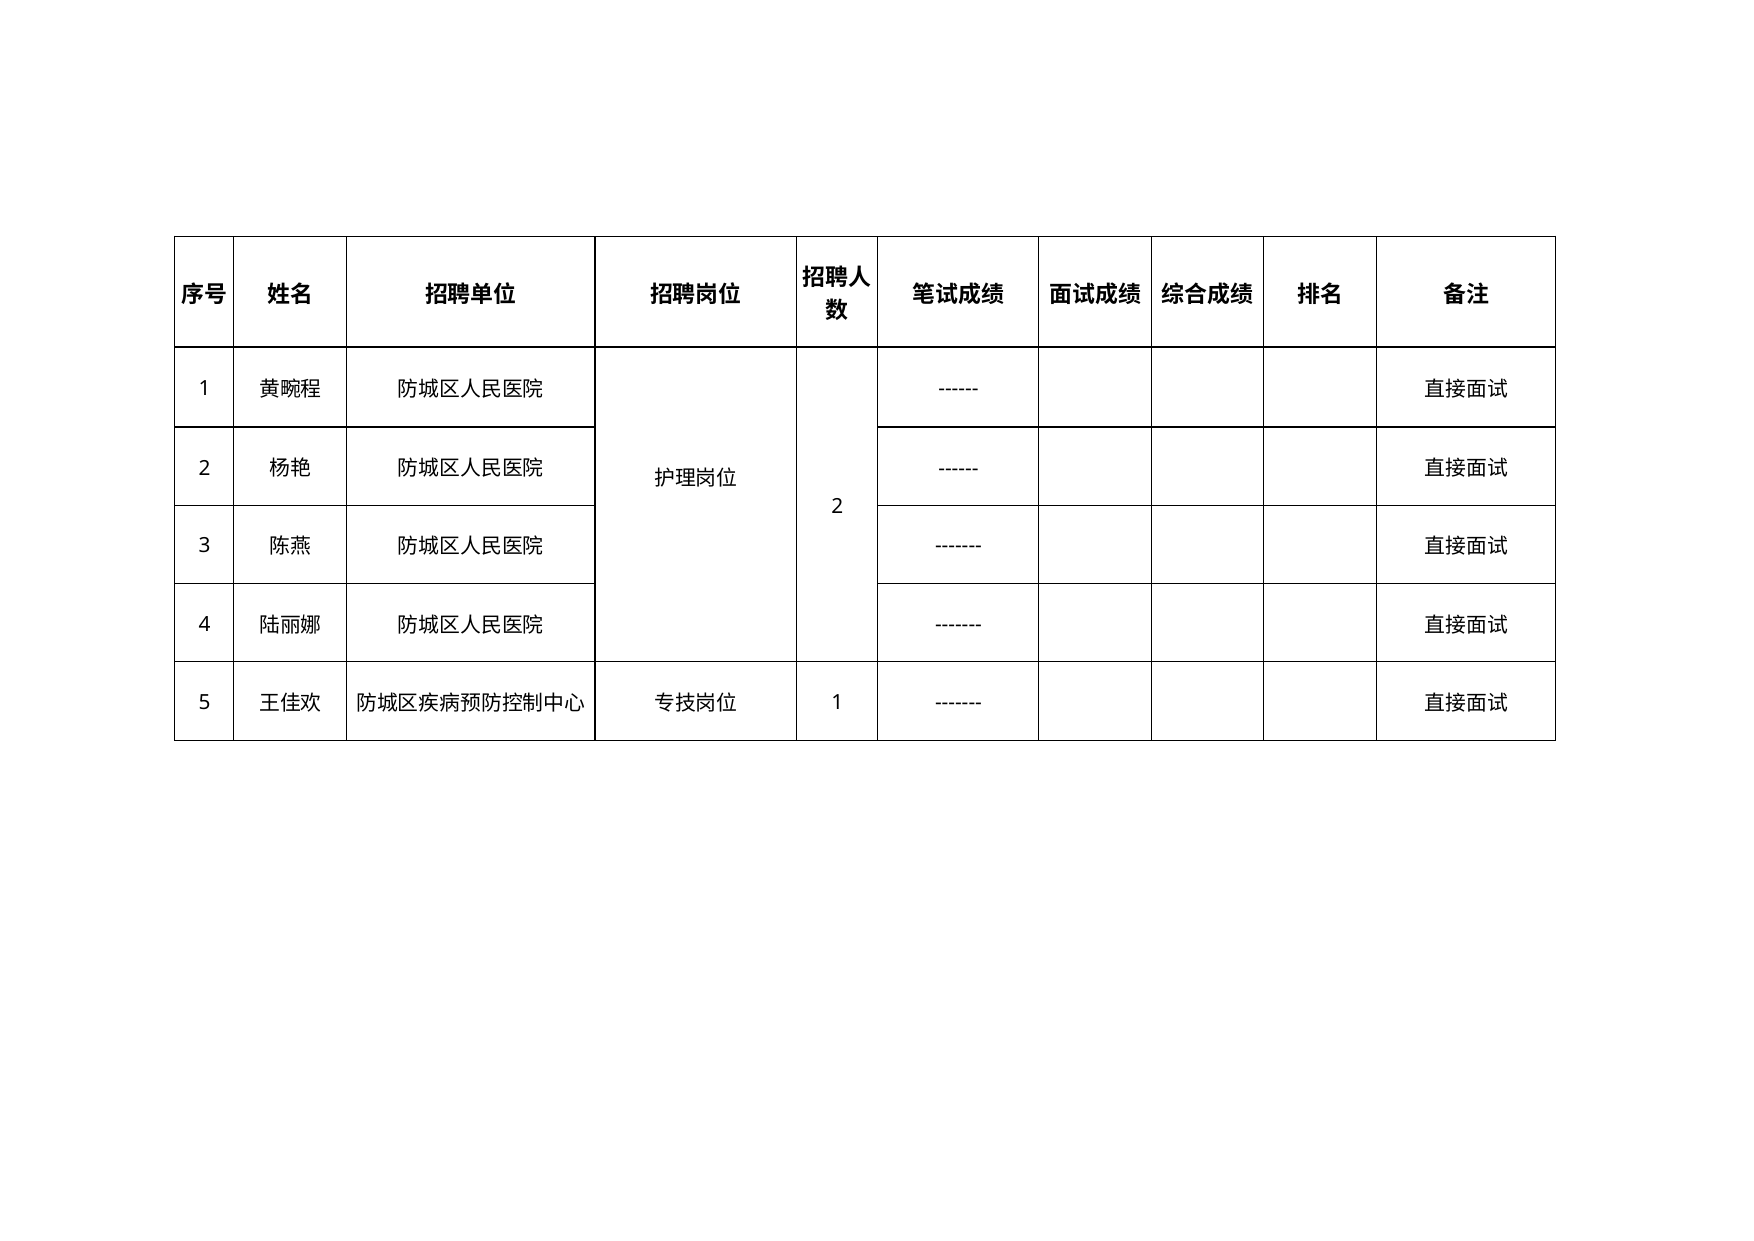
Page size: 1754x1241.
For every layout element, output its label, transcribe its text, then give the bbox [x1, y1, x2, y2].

table_cell ------ [878, 428, 1038, 504]
table_header 姓名 [234, 237, 346, 346]
table_header 笔试成绩 [878, 237, 1038, 346]
table_cell 王佳欢 [234, 662, 346, 739]
table_cell [1264, 506, 1376, 582]
table_header 排名 [1264, 237, 1376, 346]
table_cell [1039, 506, 1151, 582]
table_header 综合成绩 [1152, 237, 1263, 346]
table_cell [1152, 348, 1263, 426]
table_cell [1039, 428, 1151, 504]
table_cell 直接面试 [1377, 348, 1555, 426]
table_cell 1 [797, 662, 877, 739]
table_cell 防城区人民医院 [347, 506, 594, 582]
table_cell [1264, 428, 1376, 504]
table_header 备注 [1377, 237, 1555, 346]
table_cell 陈燕 [234, 506, 346, 582]
table_cell 杨艳 [234, 428, 346, 504]
table_cell 1 [175, 348, 233, 426]
table_cell [1152, 506, 1263, 582]
table_cell [1039, 584, 1151, 661]
table_cell 直接面试 [1377, 662, 1555, 739]
table_cell 防城区人民医院 [347, 584, 594, 661]
table_cell ------- [878, 662, 1038, 739]
table_cell 3 [175, 506, 233, 582]
table_cell 专技岗位 [596, 662, 796, 739]
table_cell 4 [175, 584, 233, 661]
table_cell 直接面试 [1377, 584, 1555, 661]
table_cell [1264, 348, 1376, 426]
table_cell [1264, 584, 1376, 661]
table_cell 黄畹程 [234, 348, 346, 426]
table_cell 2 [797, 348, 877, 661]
table_cell 5 [175, 662, 233, 739]
table_cell [1152, 584, 1263, 661]
table_cell 防城区人民医院 [347, 428, 594, 504]
table_header 招聘人数 [797, 237, 877, 346]
table_cell ------- [878, 506, 1038, 582]
table_header 序号 [175, 237, 233, 346]
table_header 面试成绩 [1039, 237, 1151, 346]
table_header 招聘岗位 [596, 237, 796, 346]
table_cell 2 [175, 428, 233, 504]
table_cell ------ [878, 348, 1038, 426]
table_cell [1264, 662, 1376, 739]
table_cell [1152, 662, 1263, 739]
table_cell 护理岗位 [596, 348, 796, 661]
table_cell [1039, 348, 1151, 426]
table_cell 直接面试 [1377, 506, 1555, 582]
table_cell [1039, 662, 1151, 739]
table_header 招聘单位 [347, 237, 594, 346]
table_cell 直接面试 [1377, 428, 1555, 504]
table_cell 防城区疾病预防控制中心 [347, 662, 594, 739]
table_cell 防城区人民医院 [347, 348, 594, 426]
table_cell ------- [878, 584, 1038, 661]
table_cell 陆丽娜 [234, 584, 346, 661]
table_cell [1152, 428, 1263, 504]
